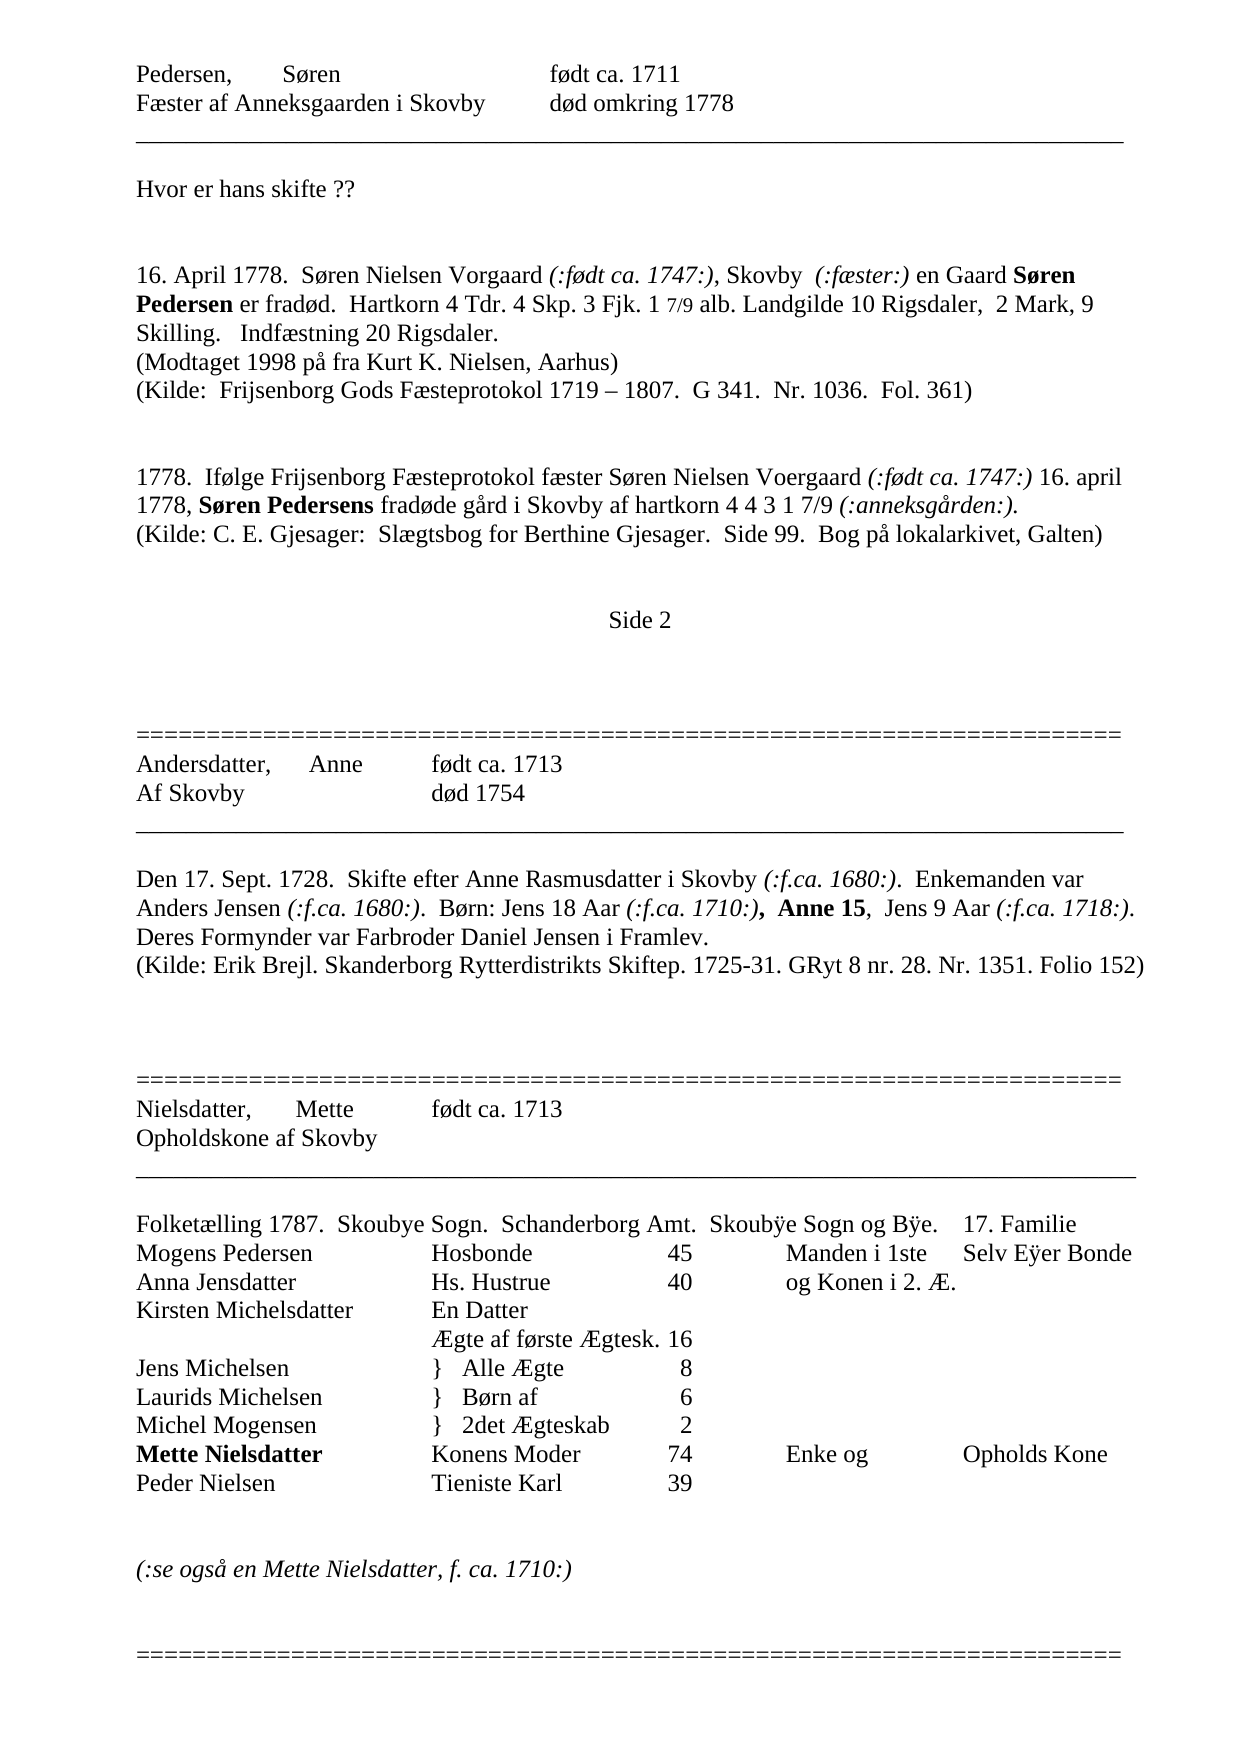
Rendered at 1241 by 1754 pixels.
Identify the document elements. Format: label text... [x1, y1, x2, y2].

text Peder Nielsen Tieniste Karl 39 [136, 1468, 1146, 1497]
text ====================================================================== [136, 720, 1146, 749]
text (Kilde: Frijsenborg Gods Fæsteprotokol 1719 – 1807. G 341. Nr. 1036. Fol. 361) [136, 375, 1146, 404]
text Pedersen, Søren født ca. 1711 [136, 59, 1146, 88]
text Side 2 [136, 605, 1146, 634]
text (Kilde: Erik Brejl. Skanderborg Rytterdistrikts Skiftep. 1725-31. GRyt 8 nr. 28. Nr. 1351. Folio 152) [136, 950, 1146, 979]
text (Modtaget 1998 på fra Kurt K. Nielsen, Aarhus) [136, 347, 1146, 375]
text Anna Jensdatter Hs. Hustrue 40 og Konen i 2. Æ. [136, 1267, 1146, 1295]
text Fæster af Anneksgaarden i Skovby død omkring 1778 [136, 88, 1146, 117]
text ====================================================================== [136, 1640, 1146, 1669]
text Kirsten Michelsdatter En Datter [136, 1295, 1146, 1324]
text ________________________________________________________________________________ [136, 1152, 1146, 1180]
text 16. April 1778. Søren Nielsen Vorgaard (:født ca. 1747:), Skovby (:fæster:) en Gaard Søren Pedersen er fradød. Hartkorn 4 Tdr. 4 Skp. 3 Fjk. 1 7/9 alb. Landgilde 10 Rigsdaler, 2 Mark, 9 Skilling. Indfæstning 20 Rigsdaler. [136, 260, 1146, 347]
text Laurids Michelsen } Børn af 6 [136, 1382, 1146, 1410]
text (:se også en Mette Nielsdatter, f. ca. 1710:) [136, 1554, 1146, 1583]
text ====================================================================== [136, 1065, 1146, 1094]
text (Kilde: C. E. Gjesager: Slægtsbog for Berthine Gjesager. Side 99. Bog på lokalarkivet, Galten) [136, 519, 1146, 548]
text Michel Mogensen } 2det Ægteskab 2 [136, 1410, 1146, 1439]
text _______________________________________________________________________________ [136, 117, 1146, 145]
text Mogens Pedersen Hosbonde 45 Manden i 1ste Selv Eÿer Bonde [136, 1238, 1146, 1267]
text Den 17. Sept. 1728. Skifte efter Anne Rasmusdatter i Skovby (:f.ca. 1680:). Enkemanden var Anders Jensen (:f.ca. 1680:). Børn: Jens 18 Aar (:f.ca. 1710:), Anne 15, Jens 9 Aar (:f.ca. 1718:). Deres Formynder var Farbroder Daniel Jensen i Framlev. [136, 864, 1146, 950]
text Mette Nielsdatter Konens Moder 74 Enke og Opholds Kone [136, 1439, 1146, 1468]
text Af Skovby død 1754 [136, 778, 1146, 807]
text Hvor er hans skifte ?? [136, 174, 1146, 203]
text _______________________________________________________________________________ [136, 807, 1146, 835]
text 1778. Ifølge Frijsenborg Fæsteprotokol fæster Søren Nielsen Voergaard (:født ca. 1747:) 16. april 1778, Søren Pedersens fradøde gård i Skovby af hartkorn 4 4 3 1 7/9 (:anneksgården:). [136, 462, 1146, 519]
text Jens Michelsen } Alle Ægte 8 [136, 1353, 1146, 1382]
text Andersdatter, Anne født ca. 1713 [136, 749, 1146, 778]
text Nielsdatter, Mette født ca. 1713 [136, 1094, 1146, 1123]
text Ægte af første Ægtesk. 16 [136, 1324, 1146, 1353]
text Folketælling 1787. Skoubye Sogn. Schanderborg Amt. Skoubÿe Sogn og Bÿe. 17. Familie [136, 1209, 1146, 1238]
text Opholdskone af Skovby [136, 1123, 1146, 1152]
